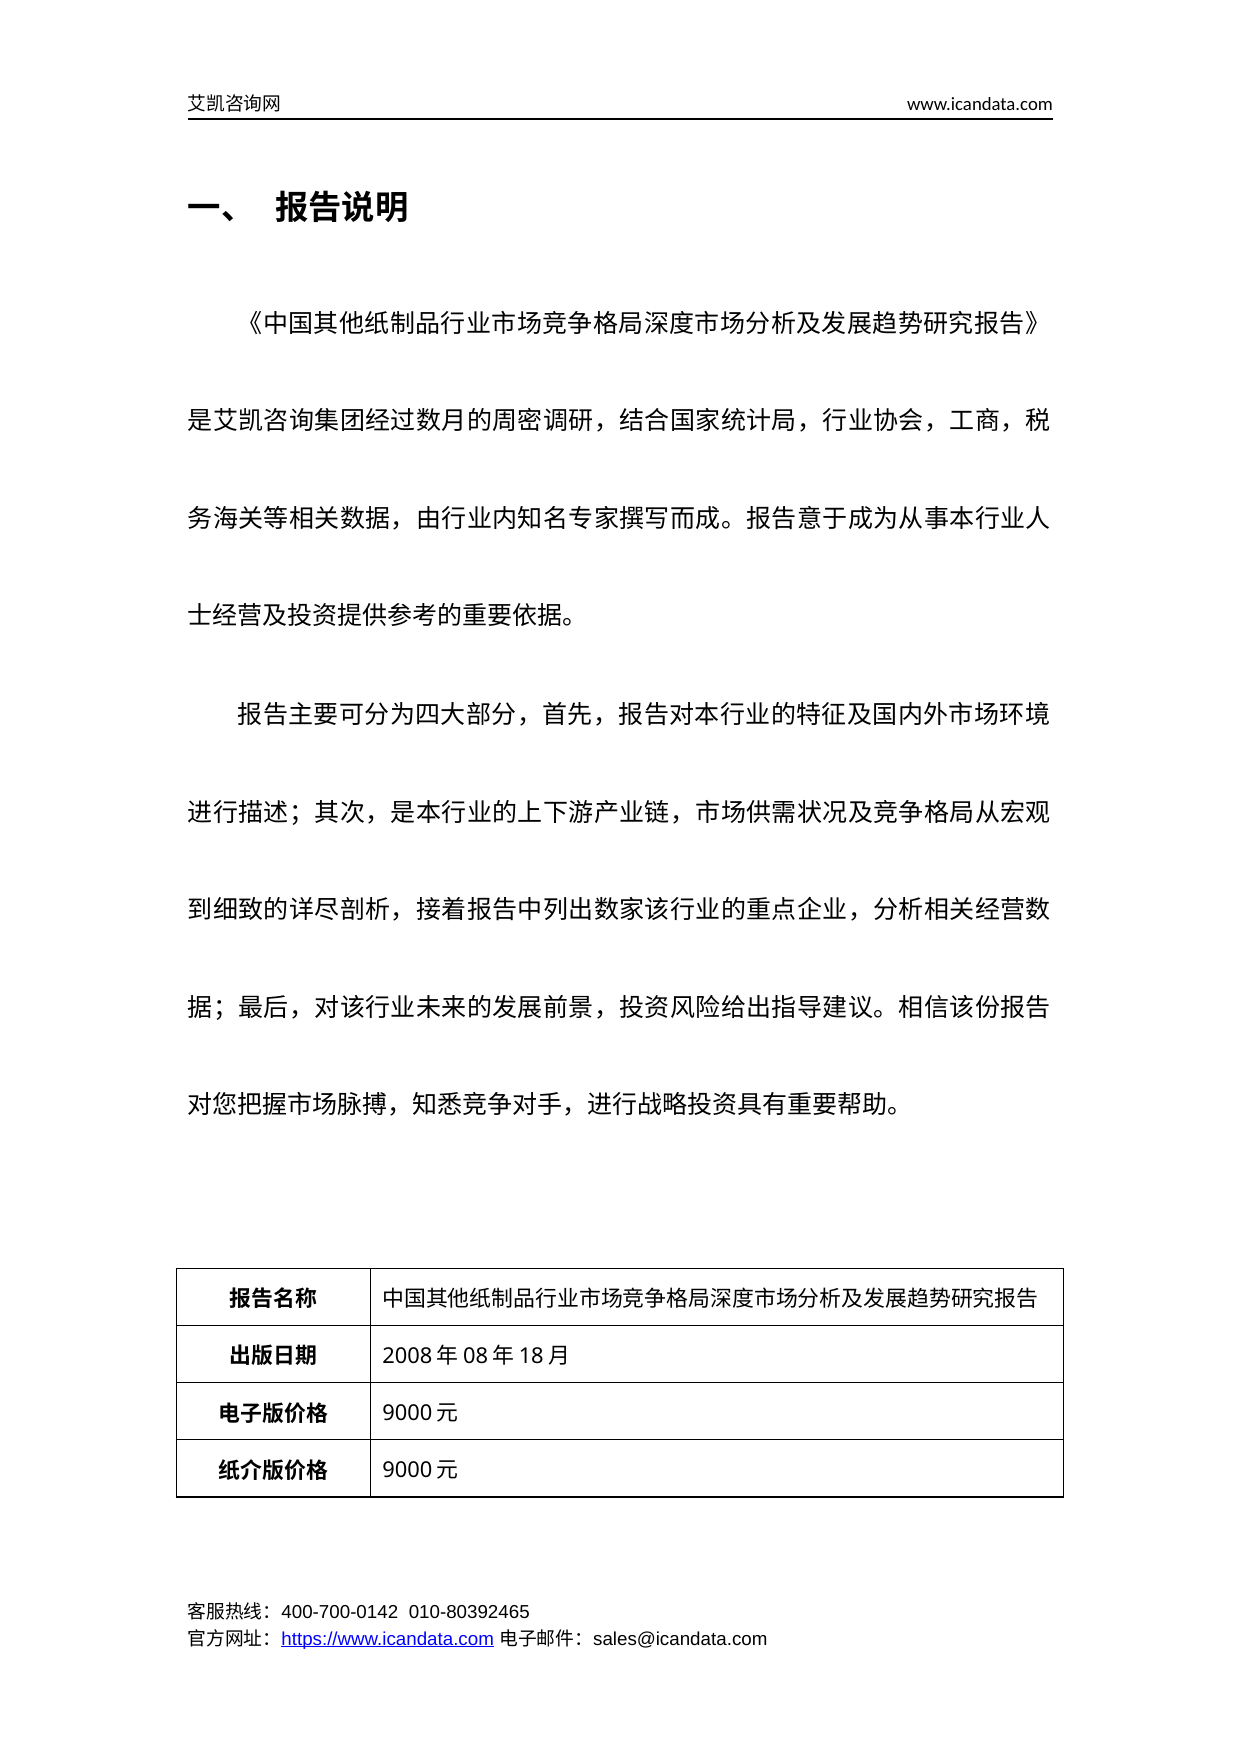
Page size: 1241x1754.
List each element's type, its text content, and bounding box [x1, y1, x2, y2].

table_header 中国其他纸制品行业市场竞争格局深度市场分析及发展趋势研究报告 [371, 1269, 1063, 1325]
table_cell 2008年08年18月 [371, 1326, 1063, 1382]
table_cell 纸介版价格 [177, 1440, 370, 1496]
table_cell 9000元 [371, 1440, 1063, 1496]
table_cell 9000元 [371, 1383, 1063, 1439]
table_cell 出版日期 [177, 1326, 370, 1382]
subtitle 报告说明 [187, 172, 1053, 237]
text 报告主要可分为四大部分，首先，报告对本行业的特征及国内外市场环境进行描述；其次，是本行业的上下游产业链，市场供需状况及竞争格局从宏观到细致的详尽剖析，接着报告中列出数家该行业的重点企业，分析相关经营数据；最后，对该行业未来的发展前景，投资风险给出指导建议。相信该份报告对您把握市场脉搏，知悉竞争对手，进行战略投资具有重要帮助。 [187, 681, 1053, 1136]
text 《中国其他纸制品行业市场竞争格局深度市场分析及发展趋势研究报告》是艾凯咨询集团经过数月的周密调研，结合国家统计局，行业协会，工商，税务海关等相关数据，由行业内知名专家撰写而成。报告意于成为从事本行业人士经营及投资提供参考的重要依据。 [187, 289, 1053, 646]
table_cell 电子版价格 [177, 1383, 370, 1439]
table_header 报告名称 [177, 1269, 370, 1325]
